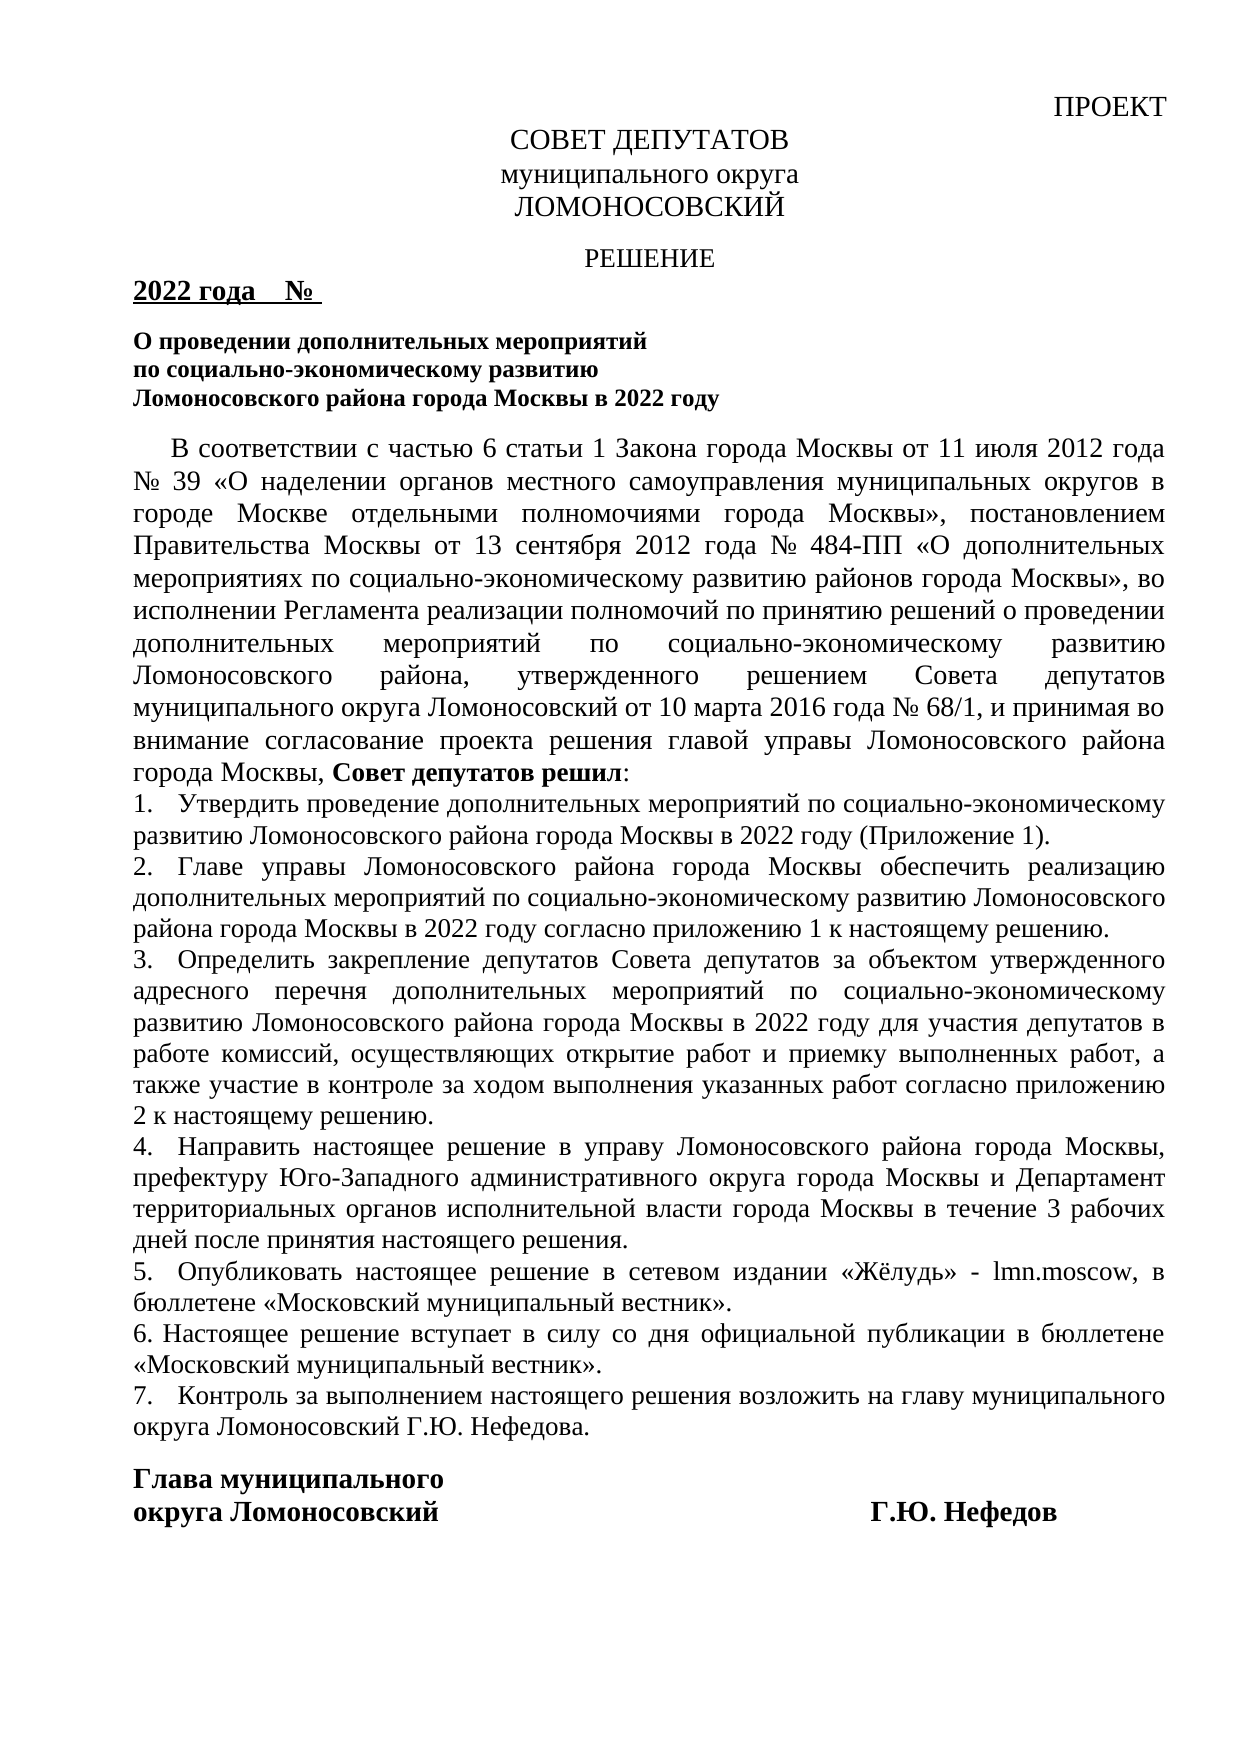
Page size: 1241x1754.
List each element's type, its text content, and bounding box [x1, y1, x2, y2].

list Главе управы Ломоносовского района города Москвы обеспечить реализацию дополнительных мероприятий по социально-экономическому развитию Ломоносовского района города Москвы в 2022 году согласно приложению 1 к настоящему решению. [133, 850, 1167, 943]
list Определить закрепление депутатов Совета депутатов за объектом утвержденного адресного перечня дополнительных мероприятий по социально-экономическому развитию Ломоносовского района города Москвы в 2022 году для участия депутатов в работе комиссий, осуществляющих открытие работ и приемку выполненных работ, а также участие в контроле за ходом выполнения указанных работ согласно приложению 2 к настоящему решению. [133, 943, 1167, 1130]
text Ломоносовского района города Москвы в 2022 году [133, 383, 1167, 412]
list Контроль за выполнением настоящего решения возложить на главу муниципального округа Ломоносовский Г.Ю. Нефедова. [133, 1379, 1167, 1442]
text В соответствии с частью 6 статьи 1 Закона города Москвы от 11 июля 2012 года № 39 «О наделении органов местного самоуправления муниципальных округов в городе Москве отдельными полномочиями города Москвы», постановлением Правительства Москвы от 13 сентября 2012 года № 484-ПП «О дополнительных мероприятиях по социально-экономическому развитию районов города Москвы», во исполнении Регламента реализации полномочий по принятию решений о проведении дополнительных мероприятий по социально-экономическому развитию Ломоносовского района, утвержденного решением Совета депутатов муниципального округа Ломоносовский от 10 марта 2016 года № 68/1, и принимая во внимание согласование проекта решения главой управы Ломоносовского района города Москвы, Совет депутатов решил: [133, 431, 1167, 788]
text 2022 года № [133, 273, 1167, 307]
text ЛОМОНОСОВСКИЙ [133, 189, 1167, 223]
text муниципального округа [133, 156, 1167, 189]
text ПРОЕКТ [133, 89, 1167, 122]
list Настоящее решение вступает в силу со дня официальной публикации в бюллетене «Московский муниципальный вестник». [133, 1317, 1167, 1379]
text СОВЕТ ДЕПУТАТОВ [133, 122, 1167, 156]
text РЕШЕНИЕ [133, 242, 1167, 273]
list Утвердить проведение дополнительных мероприятий по социально-экономическому развитию Ломоносовского района города Москвы в 2022 году (Приложение 1). [133, 788, 1167, 850]
list Опубликовать настоящее решение в сетевом издании «Жёлудь» - lmn.moscow, в бюллетене «Московский муниципальный вестник». [133, 1255, 1167, 1317]
text по социально-экономическому развитию [133, 354, 1167, 383]
text округа Ломоносовский Г.Ю. Нефедов [133, 1494, 1167, 1528]
list Направить настоящее решение в управу Ломоносовского района города Москвы, префектуру Юго-Западного административного округа города Москвы и Департамент территориальных органов исполнительной власти города Москвы в течение 3 рабочих дней после принятия настоящего решения. [133, 1130, 1167, 1255]
text Глава муниципального [133, 1461, 1167, 1494]
text О проведении дополнительных мероприятий [133, 326, 1167, 354]
